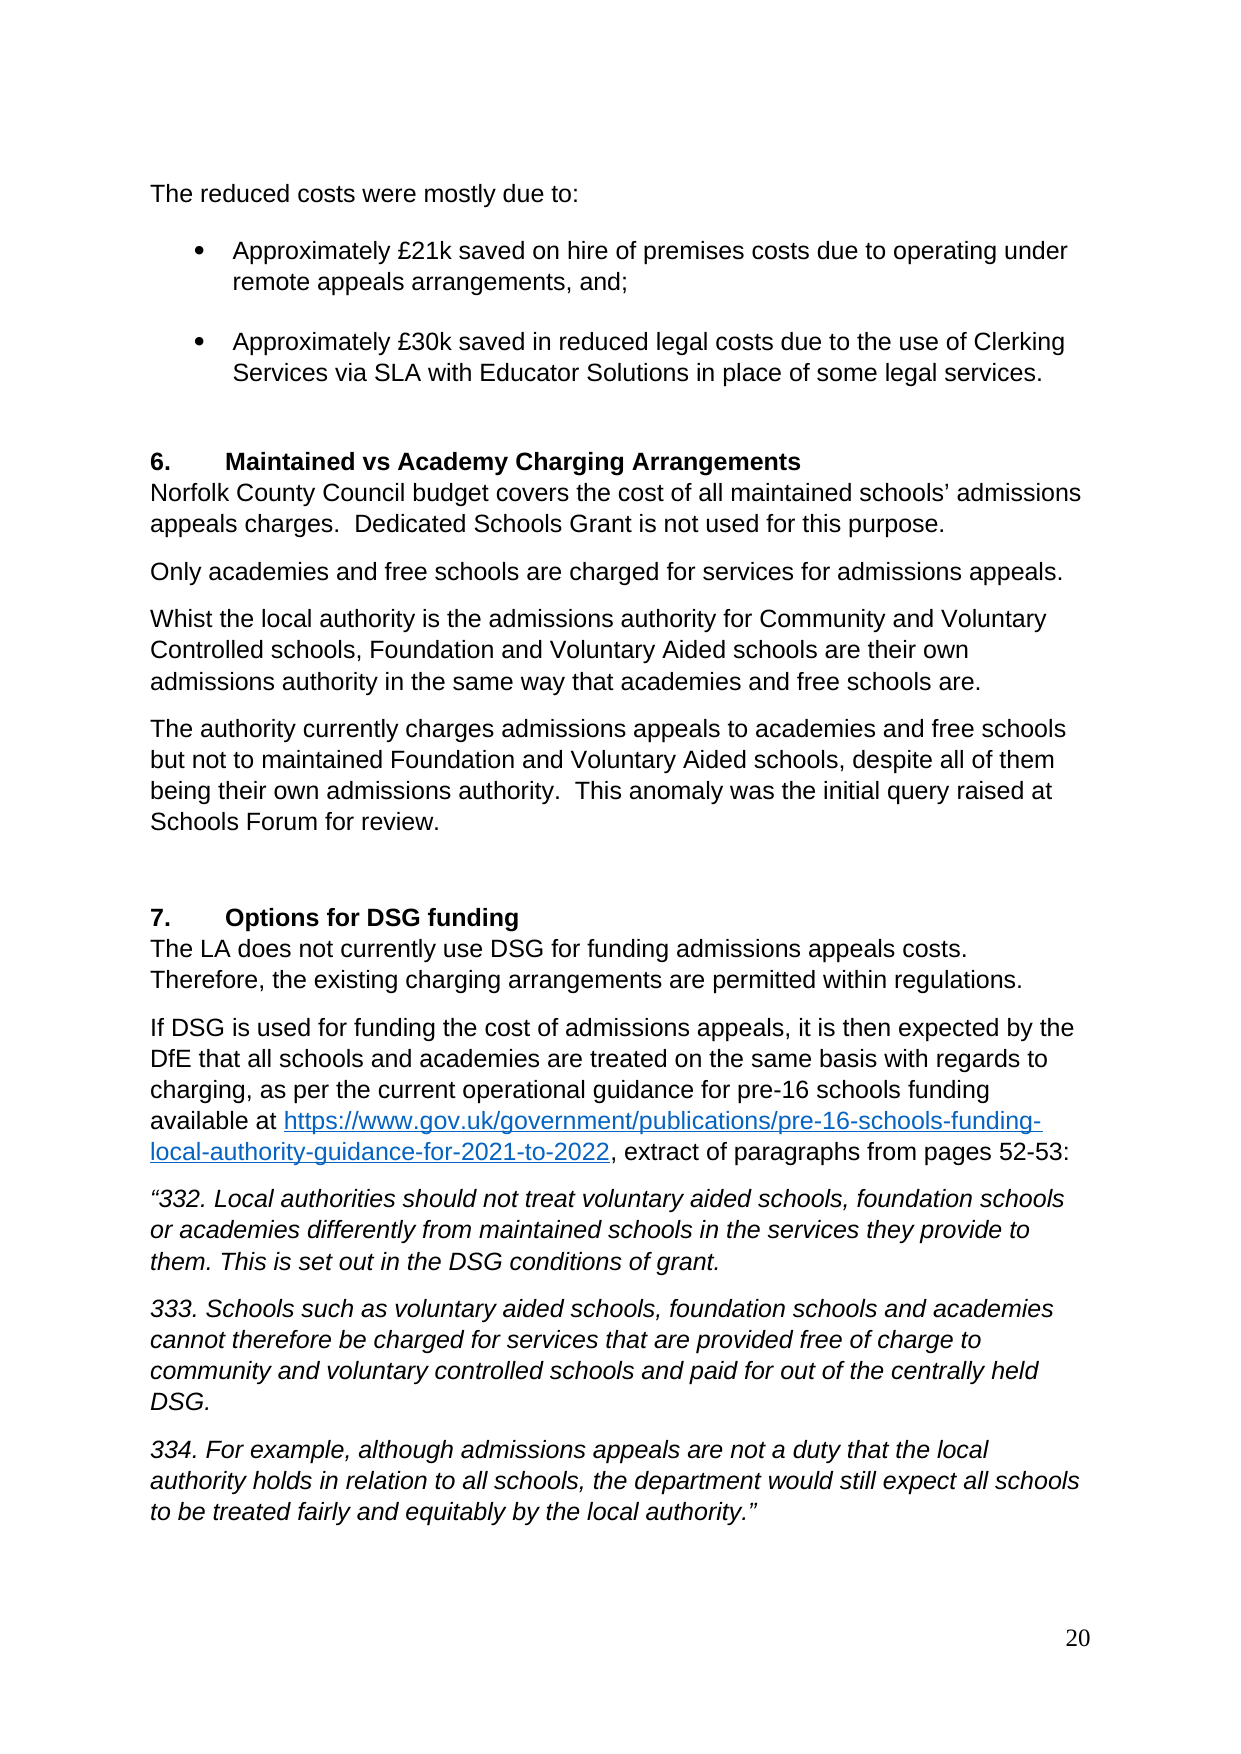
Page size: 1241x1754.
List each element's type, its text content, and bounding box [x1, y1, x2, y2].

list Approximately £30k saved in reduced legal costs due to the use of Clerking Services via SLA with Educator Solutions in place of some legal services. [195, 327, 1090, 387]
list Approximately £21k saved on hire of premises costs due to operating under remote appeals arrangements, and; [195, 236, 1090, 296]
text “332. Local authorities should not treat voluntary aided schools, foundation schools or academies differently from maintained schools in the services they provide to them. This is set out in the DSG conditions of grant. [150, 1184, 1090, 1275]
text Norfolk County Council budget covers the cost of all maintained schools’ admissions appeals charges. Dedicated Schools Grant is not used for this purpose. [150, 478, 1090, 538]
text The authority currently charges admissions appeals to academies and free schools but not to maintained Foundation and Voluntary Aided schools, despite all of them being their own admissions authority. This anomaly was the initial query raised at Schools Forum for review. [150, 714, 1090, 836]
text If DSG is used for funding the cost of admissions appeals, it is then expected by the DfE that all schools and academies are treated on the same basis with regards to charging, as per the current operational guidance for pre-16 schools funding available at https://www.gov.uk/government/publications/pre-16-schools-funding-local-authority-guidance-for-2021-to-2022, extract of paragraphs from pages 52-53: [150, 1012, 1090, 1165]
text 334. For example, although admissions appeals are not a duty that the local authority holds in relation to all schools, the department would still expect all schools to be treated fairly and equitably by the local authority.” [150, 1435, 1090, 1526]
text Only academies and free schools are charged for services for admissions appeals. [150, 557, 1090, 585]
text The LA does not currently use DSG for funding admissions appeals costs. Therefore, the existing charging arrangements are permitted within regulations. [150, 934, 1090, 993]
list Options for DSG funding [150, 903, 1090, 931]
list Maintained vs Academy Charging Arrangements [150, 447, 1090, 476]
text 333. Schools such as voluntary aided schools, foundation schools and academies cannot therefore be charged for services that are provided free of charge to community and voluntary controlled schools and paid for out of the centrally held DSG. [150, 1294, 1090, 1416]
text Whist the local authority is the admissions authority for Community and Voluntary Controlled schools, Foundation and Voluntary Aided schools are their own admissions authority in the same way that academies and free schools are. [150, 604, 1090, 695]
text The reduced costs were mostly due to: [150, 179, 1090, 207]
